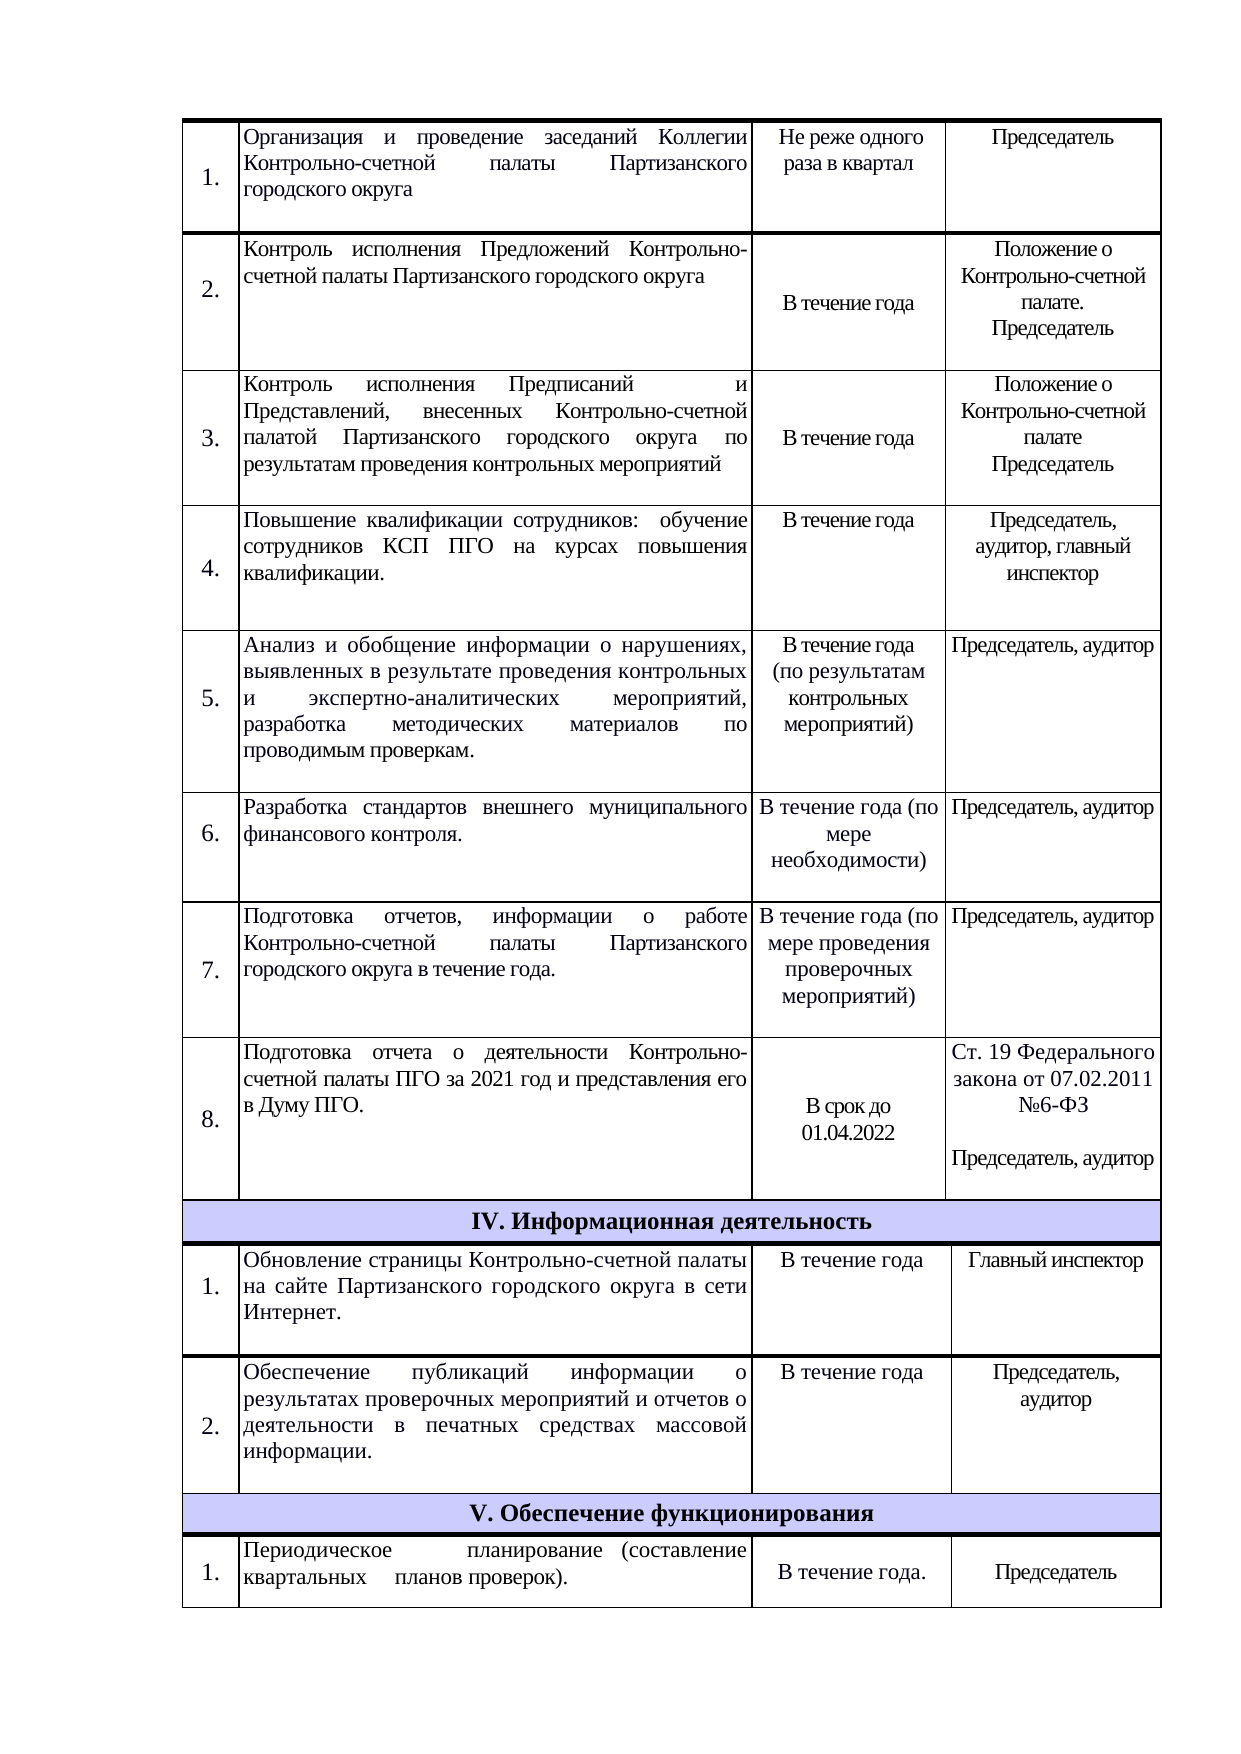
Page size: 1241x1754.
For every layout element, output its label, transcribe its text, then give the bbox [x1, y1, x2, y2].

table_cell 2. [183, 1358, 238, 1492]
table_cell В течение года [753, 506, 945, 629]
table_cell Разработка стандартов внешнего муниципального финансового контроля. [240, 793, 751, 901]
table_cell 2. [183, 235, 238, 369]
table_cell 7. [183, 903, 238, 1037]
table_cell В срок до 01.04.2022 [753, 1038, 945, 1199]
table_cell Повышение квалификации сотрудников: обучение сотрудников КСП ПГО на курсах повышения квалификации. [240, 506, 751, 629]
table_cell Контроль исполнения Предписаний и Представлений, внесенных Контрольно-счетной палатой Партизанского городского округа по результатам проведения контрольных мероприятий [240, 371, 751, 505]
table_cell V. Обеспечение функционирования [183, 1494, 1160, 1532]
table_cell Ст. 19 Федерального закона от 07.02.2011 №6-ФЗ Председатель, аудитор [946, 1038, 1160, 1199]
table_cell В течение года (по мере необходимости) [753, 793, 945, 901]
table_cell В течение года. [753, 1537, 951, 1607]
table_cell 1. [183, 1537, 238, 1607]
table_cell В течение года [753, 1358, 951, 1492]
table_cell IV. Информационная деятельность [183, 1201, 1160, 1241]
table_cell Председатель, аудитор [946, 793, 1160, 901]
table_cell Положение о Контрольно-счетной палате Председатель [946, 371, 1160, 505]
table_cell Главный инспектор [952, 1246, 1160, 1353]
table_cell 5. [183, 631, 238, 792]
table_cell Обеспечение публикаций информации о результатах проверочных мероприятий и отчетов о деятельности в печатных средствах массовой информации. [240, 1358, 751, 1492]
table_cell В течение года (по мере проведения проверочных мероприятий) [753, 903, 945, 1037]
table_cell 1. [183, 1246, 238, 1353]
table_cell Обновление страницы Контрольно-счетной палаты на сайте Партизанского городского округа в сети Интернет. [240, 1246, 751, 1353]
table_cell В течение года [753, 1246, 951, 1353]
table_cell 3. [183, 371, 238, 505]
table_cell Положение о Контрольно-счетной палате. Председатель [946, 235, 1160, 369]
table_cell Подготовка отчета о деятельности Контрольно-счетной палаты ПГО за 2021 год и представления его в Думу ПГО. [240, 1038, 751, 1199]
table_cell Председатель, аудитор, главный инспектор [946, 506, 1160, 629]
table_cell Подготовка отчетов, информации о работе Контрольно-счетной палаты Партизанского городского округа в течение года. [240, 903, 751, 1037]
table_cell В течение года (по результатам контрольных мероприятий) [753, 631, 945, 792]
table_cell В течение года [753, 235, 945, 369]
table_cell Председатель [952, 1537, 1160, 1607]
table_cell Анализ и обобщение информации о нарушениях, выявленных в результате проведения контрольных и экспертно-аналитических мероприятий, разработка методических материалов по проводимым проверкам. [240, 631, 751, 792]
table_cell 1. [183, 123, 238, 231]
table_cell 8. [183, 1038, 238, 1199]
table_cell Не реже одного раза в квартал [753, 123, 945, 231]
table_cell Председатель [946, 123, 1160, 231]
table_cell В течение года [753, 371, 945, 505]
table_cell Контроль исполнения Предложений Контрольно-счетной палаты Партизанского городского округа [240, 235, 751, 369]
table_cell Периодическое планирование (составление квартальных планов проверок). [240, 1537, 751, 1607]
table_cell 6. [183, 793, 238, 901]
table_cell Председатель, аудитор [946, 631, 1160, 792]
table_cell Председатель, аудитор [952, 1358, 1160, 1492]
table_cell Организация и проведение заседаний Коллегии Контрольно-счетной палаты Партизанского городского округа [240, 123, 751, 231]
table_cell Председатель, аудитор [946, 903, 1160, 1037]
table_cell 4. [183, 506, 238, 629]
